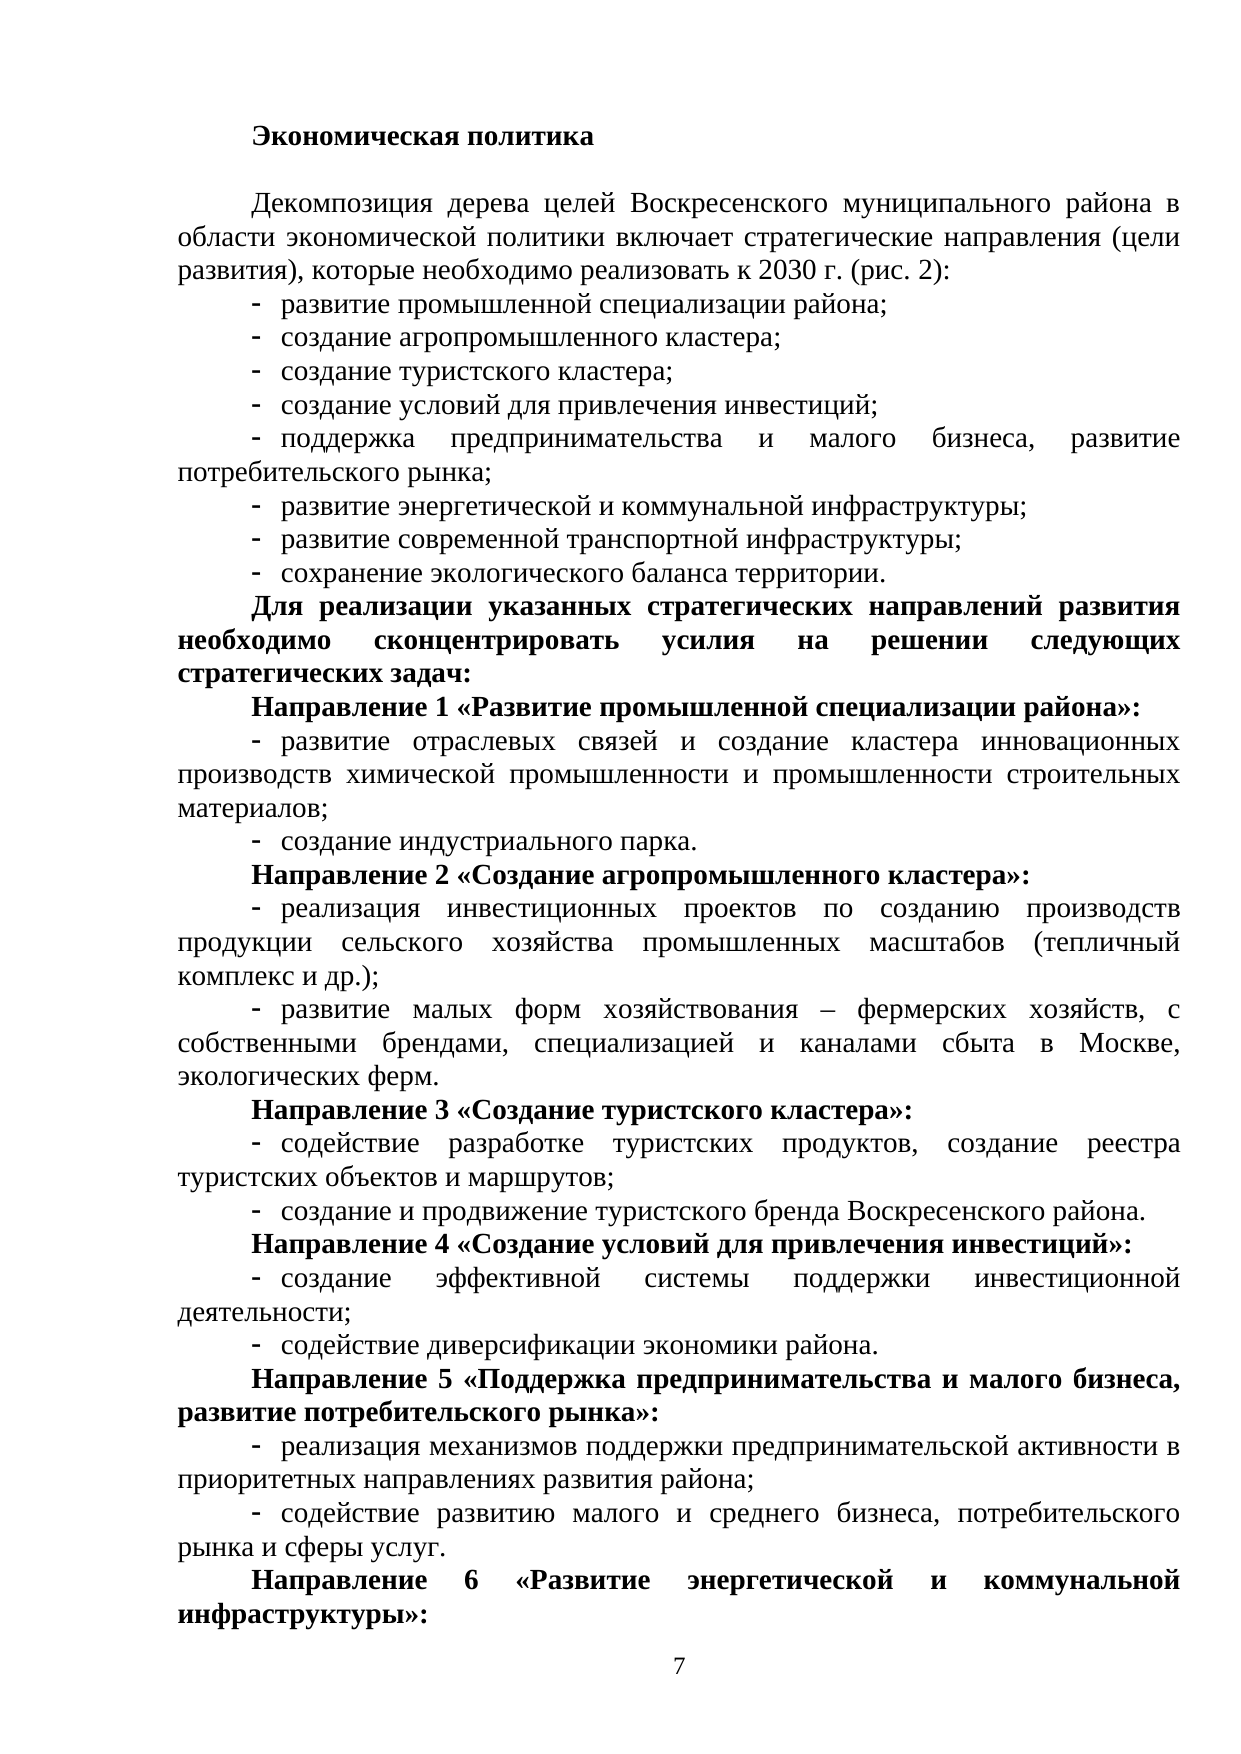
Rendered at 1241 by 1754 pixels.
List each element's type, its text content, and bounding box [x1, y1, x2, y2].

text Декомпозиция дерева целей Воскресенского муниципального района в области экономической политики включает стратегические направления (цели развития), которые необходимо реализовать к 2030 г. (рис. 2): [177, 185, 1181, 286]
list содействие диверсификации экономики района. [177, 1327, 1181, 1361]
list реализация инвестиционных проектов по созданию производств продукции сельского хозяйства промышленных масштабов (тепличный комплекс и др.); [177, 891, 1181, 991]
list поддержка предпринимательства и малого бизнеса, развитие потребительского рынка; [177, 420, 1181, 488]
text Направление 2 «Создание агропромышленного кластера»: [177, 857, 1181, 891]
list развитие современной транспортной инфраструктуры; [177, 521, 1181, 555]
text Экономическая политика [177, 118, 1181, 152]
list создание и продвижение туристского бренда Воскресенского района. [177, 1193, 1181, 1226]
text Направление 4 «Создание условий для привлечения инвестиций»: [177, 1226, 1181, 1260]
list развитие промышленной специализации района; [177, 286, 1181, 319]
list создание агропромышленного кластера; [177, 319, 1181, 353]
list реализация механизмов поддержки предпринимательской активности в приоритетных направлениях развития района; [177, 1428, 1181, 1495]
list содействие развитию малого и среднего бизнеса, потребительского рынка и сферы услуг. [177, 1495, 1181, 1562]
list содействие разработке туристских продуктов, создание реестра туристских объектов и маршрутов; [177, 1126, 1181, 1193]
list развитие отраслевых связей и создание кластера инновационных производств химической промышленности и промышленности строительных материалов; [177, 723, 1181, 823]
text Направление 3 «Создание туристского кластера»: [177, 1092, 1181, 1126]
list создание условий для привлечения инвестиций; [177, 387, 1181, 420]
list создание индустриального парка. [177, 823, 1181, 857]
list сохранение экологического баланса территории. [177, 555, 1181, 588]
text Для реализации указанных стратегических направлений развития необходимо сконцентрировать усилия на решении следующих стратегических задач: [177, 588, 1181, 689]
text Направление 6 «Развитие энергетической и коммунальной инфраструктуры»: [177, 1562, 1181, 1629]
list создание эффективной системы поддержки инвестиционной деятельности; [177, 1260, 1181, 1327]
list развитие энергетической и коммунальной инфраструктуры; [177, 488, 1181, 521]
list развитие малых форм хозяйствования – фермерских хозяйств, с собственными брендами, специализацией и каналами сбыта в Москве, экологических ферм. [177, 991, 1181, 1092]
text Направление 1 «Развитие промышленной специализации района»: [177, 689, 1181, 723]
list создание туристского кластера; [177, 353, 1181, 387]
text Направление 5 «Поддержка предпринимательства и малого бизнеса, развитие потребительского рынка»: [177, 1361, 1181, 1428]
